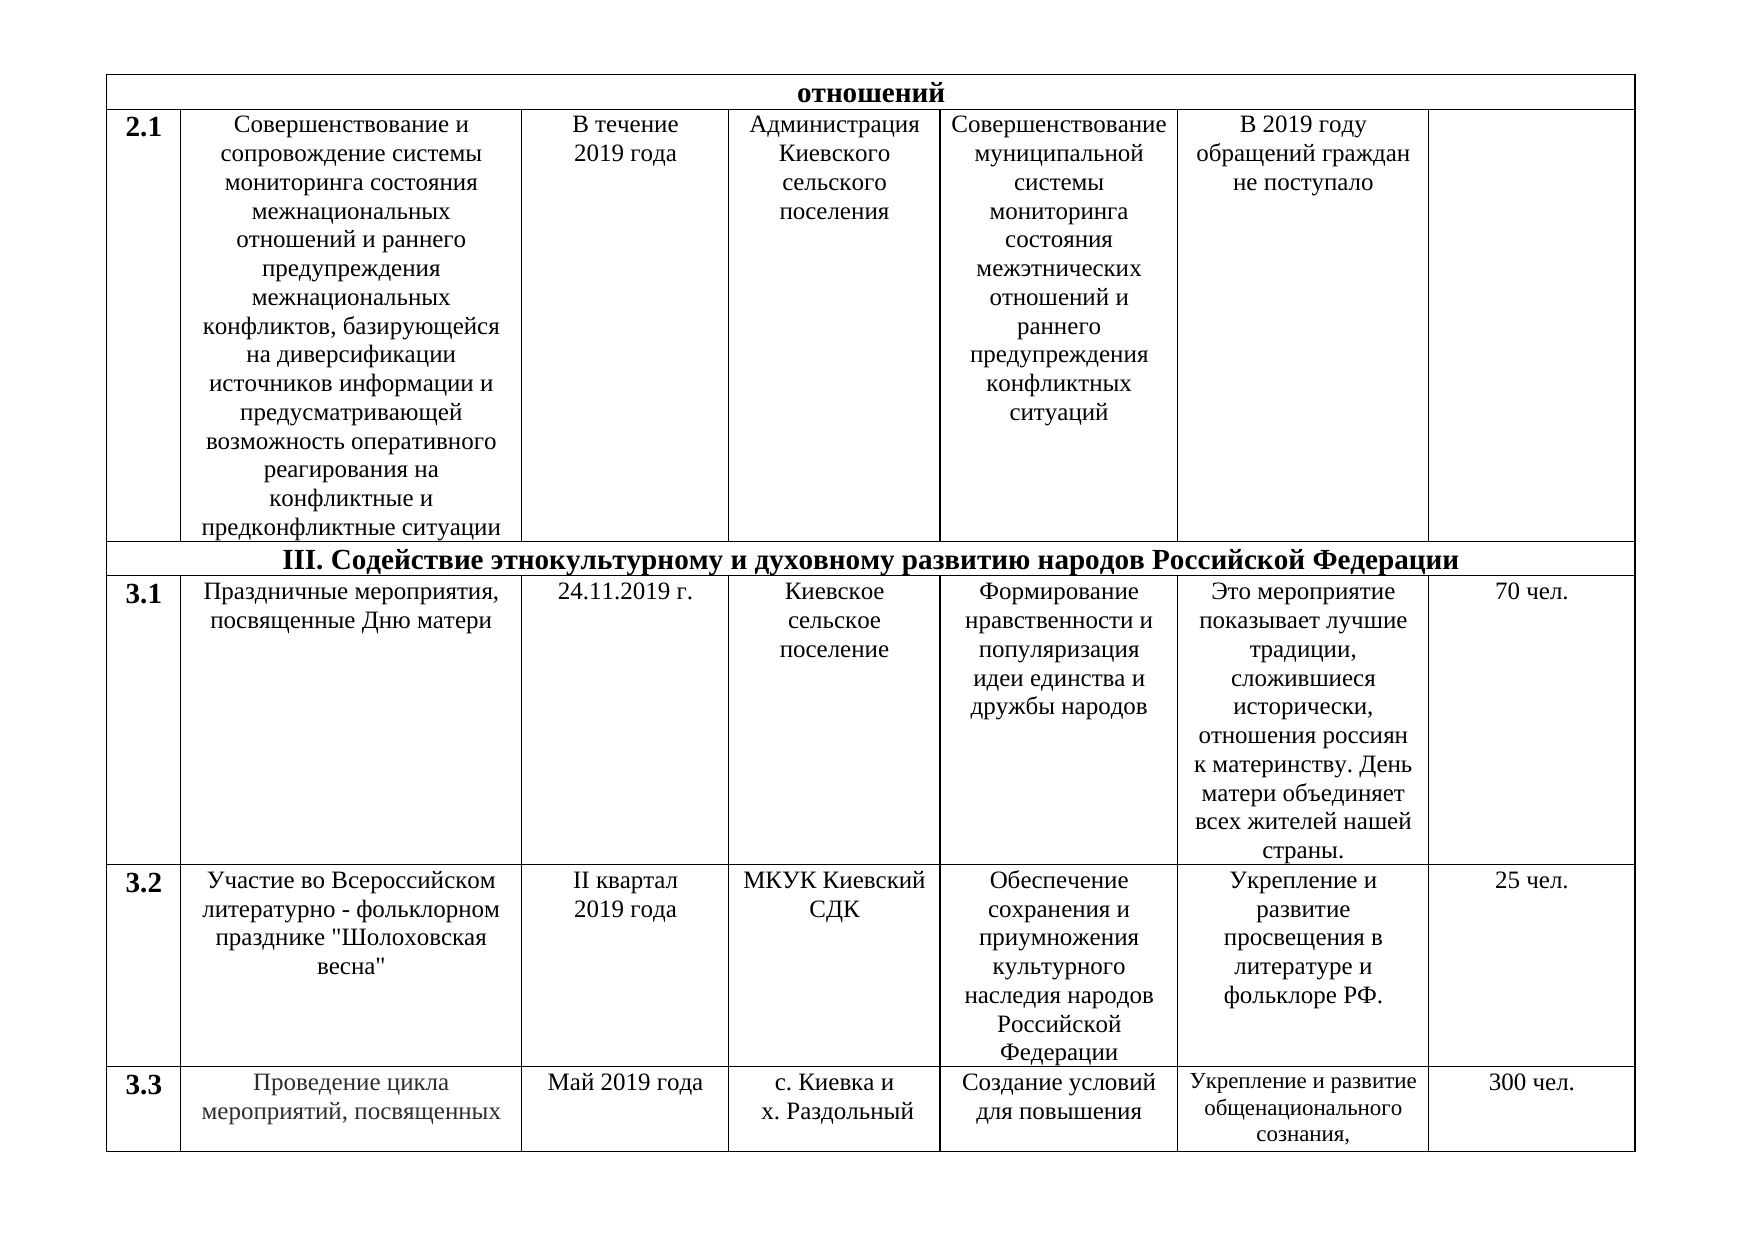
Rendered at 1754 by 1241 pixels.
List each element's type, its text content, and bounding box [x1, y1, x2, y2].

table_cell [941, 1067, 1177, 1151]
table_cell 2.1 [107, 110, 180, 541]
table_cell 3.3 [107, 1067, 180, 1151]
table_cell Праздничные мероприятия, посвященные Дню матери [181, 576, 521, 864]
table_cell III. Содействие этнокультурному и духовному развитию народов Российской Федерации [107, 542, 1634, 575]
table_cell Совершенствование и сопровождение системы мониторинга состояния межнациональных отношений и раннего предупреждения межнациональных конфликтов, базирующейся на диверсификации источников информации и предусматривающей возможность оперативного реагирования на конфликтные и предконфликтные ситуации [181, 110, 521, 541]
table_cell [729, 1067, 939, 1151]
table_cell Участие во Всероссийском литературно - фольклорном празднике "Шолоховская весна" [181, 865, 521, 1066]
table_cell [1178, 110, 1428, 541]
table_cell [107, 75, 1634, 108]
table_cell Совершенствование муниципальной системы мониторинга состояния межэтнических отношений и раннего предупреждения конфликтных ситуаций [941, 110, 1177, 541]
table_cell МКУК Киевский СДК [729, 865, 939, 1066]
table_cell В течение 2019 года [522, 110, 728, 541]
table_cell Киевское сельское поселение [729, 576, 939, 864]
table_cell Это мероприятие показывает лучшие традиции, сложившиеся исторически, отношения россиян к материнству. День матери объединяет всех жителей нашей страны. [1178, 576, 1428, 864]
table_cell Формирование нравственности и популяризация идеи единства и дружбы народов [941, 576, 1177, 864]
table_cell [181, 1067, 521, 1151]
table_cell [1429, 110, 1634, 541]
table_cell Обеспечение сохранения и приумножения культурного наследия народов Российской Федерации [941, 865, 1177, 1066]
table_cell Май 2019 года [522, 1067, 728, 1151]
table_cell Укрепление и развитие просвещения в литературе и фольклоре РФ. [1178, 865, 1428, 1066]
table_cell 3.2 [107, 865, 180, 1066]
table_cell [1178, 1067, 1428, 1151]
table_cell 3.1 [107, 576, 180, 864]
table_cell 24.11.2019 г. [522, 576, 728, 864]
table_cell 70 чел. [1429, 576, 1634, 864]
table_cell II квартал 2019 года [522, 865, 728, 1066]
table_cell 25 чел. [1429, 865, 1634, 1066]
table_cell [729, 110, 939, 541]
table_cell 300 чел. [1429, 1067, 1634, 1151]
